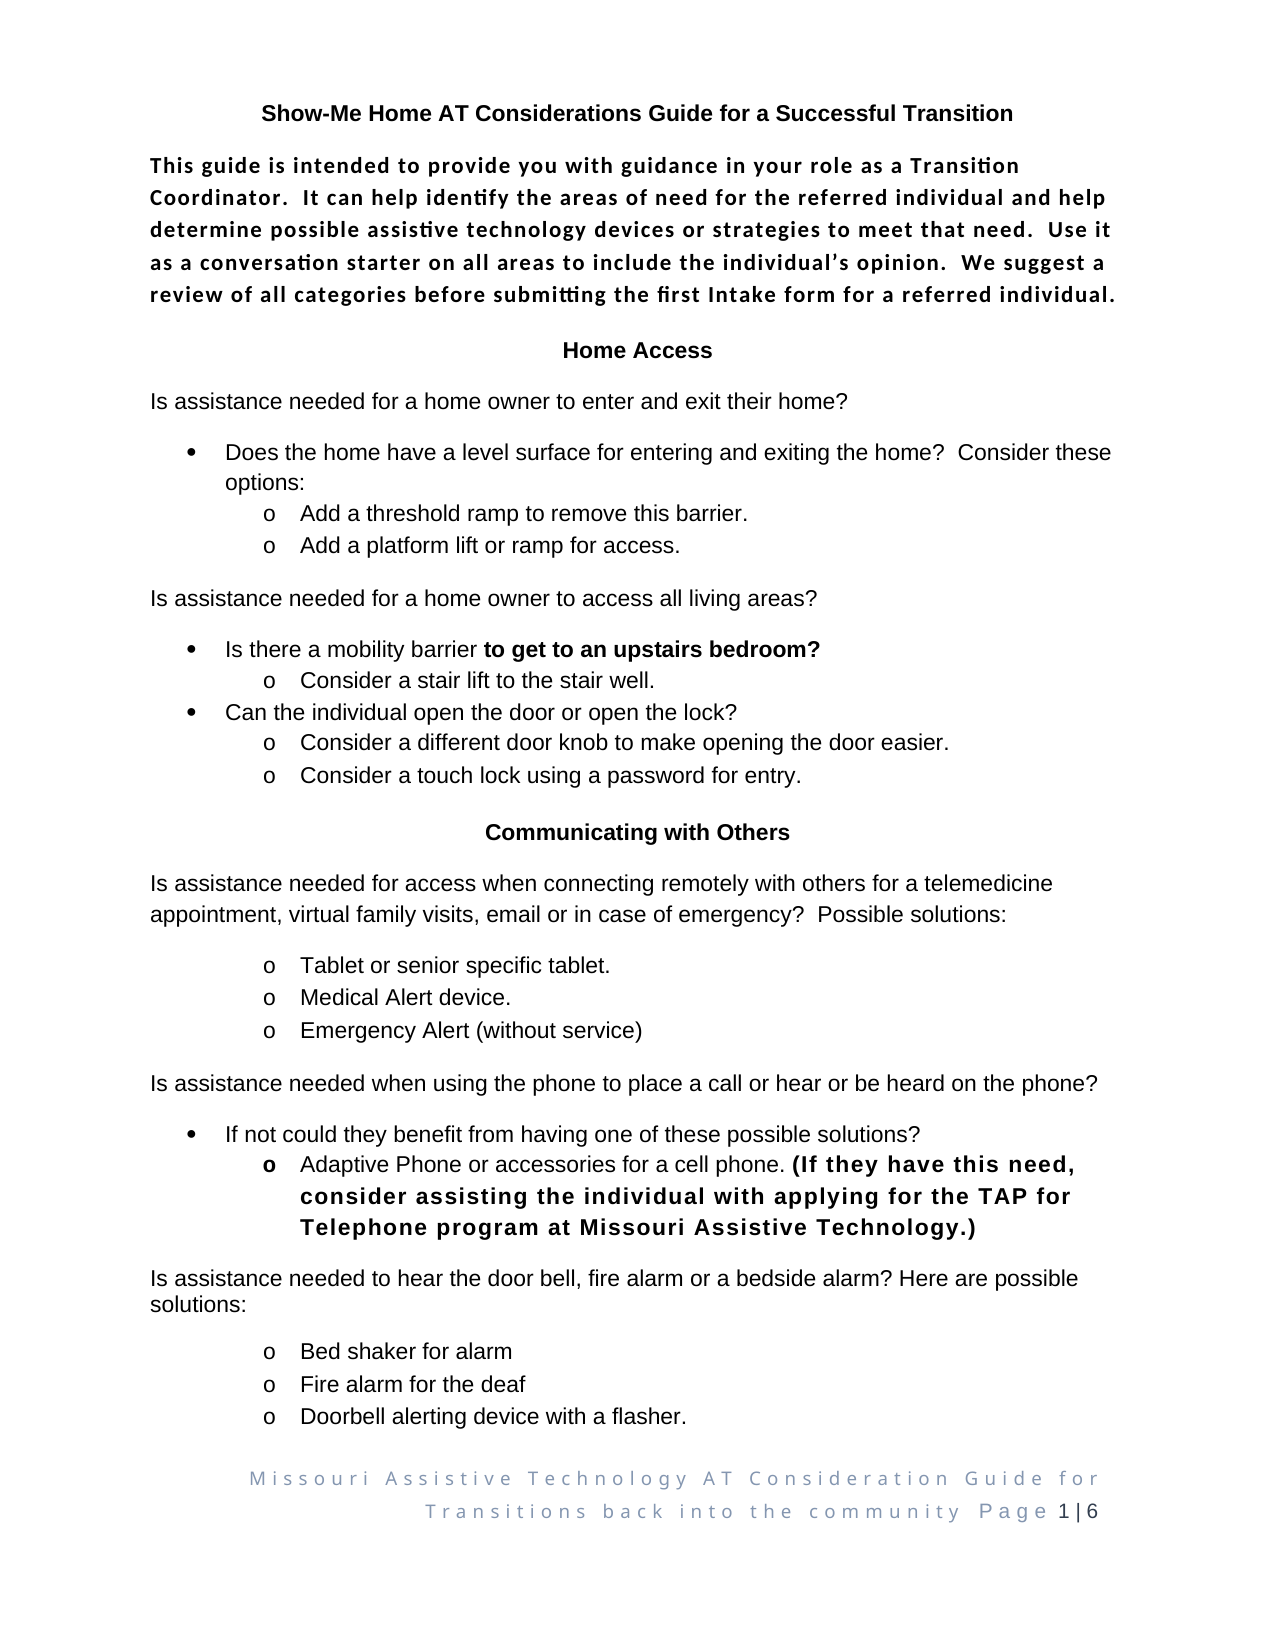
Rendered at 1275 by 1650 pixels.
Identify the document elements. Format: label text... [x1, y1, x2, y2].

subtitle This guide is intended to provide you with guidance in your role as a Transition Coordinator. It can help identify the areas of need for the referred individual and help determine possible assistive technology devices or strategies to meet that need. Use it as a conversation starter on all areas to include the individual’s opinion. We suggest a review of all categories before submitting the first Intake form for a referred individual. [150, 151, 1125, 308]
list Consider a different door knob to make opening the door easier. [262, 729, 1125, 758]
list Fire alarm for the deaf [262, 1371, 1125, 1399]
text Is assistance needed to hear the door bell, fire alarm or a bedside alarm? Here are possible solutions: [150, 1264, 1125, 1317]
list Is there a mobility barrier to get to an upstairs bedroom? [187, 636, 1125, 663]
list Adaptive Phone or accessories for a cell phone. (If they have this need, consider assisting the individual with applying for the TAP for Telephone program at Missouri Assistive Technology.) [262, 1151, 1125, 1240]
list Consider a stair lift to the stair well. [262, 667, 1125, 695]
list Add a threshold ramp to remove this barrier. [262, 499, 1125, 528]
list Medical Alert device. [262, 984, 1125, 1012]
list Consider a touch lock using a password for entry. [262, 762, 1125, 790]
list Can the individual open the door or open the lock? [187, 699, 1125, 725]
list Tablet or senior specific tablet. [262, 952, 1125, 980]
list Emergency Alert (without service) [262, 1017, 1125, 1045]
list Does the home have a level surface for entering and exiting the home? Consider these options: [187, 439, 1125, 496]
list Bed shaker for alarm [262, 1338, 1125, 1366]
list Add a platform lift or ramp for access. [262, 532, 1125, 560]
subtitle Communicating with Others [150, 819, 1125, 846]
text Is assistance needed for access when connecting remotely with others for a telemedicine appointment, virtual family visits, email or in case of emergency? Possible solutions: [150, 870, 1125, 927]
list If not could they benefit from having one of these possible solutions? [187, 1121, 1125, 1147]
subtitle Home Access [150, 337, 1125, 363]
text Is assistance needed for a home owner to enter and exit their home? [150, 388, 1125, 414]
subtitle Show-Me Home AT Considerations Guide for a Successful Transition [150, 100, 1125, 126]
text Is assistance needed for a home owner to access all living areas? [150, 585, 1125, 612]
text Is assistance needed when using the phone to place a call or hear or be heard on the phone? [150, 1070, 1125, 1096]
list Doorbell alerting device with a flasher. [262, 1403, 1125, 1431]
